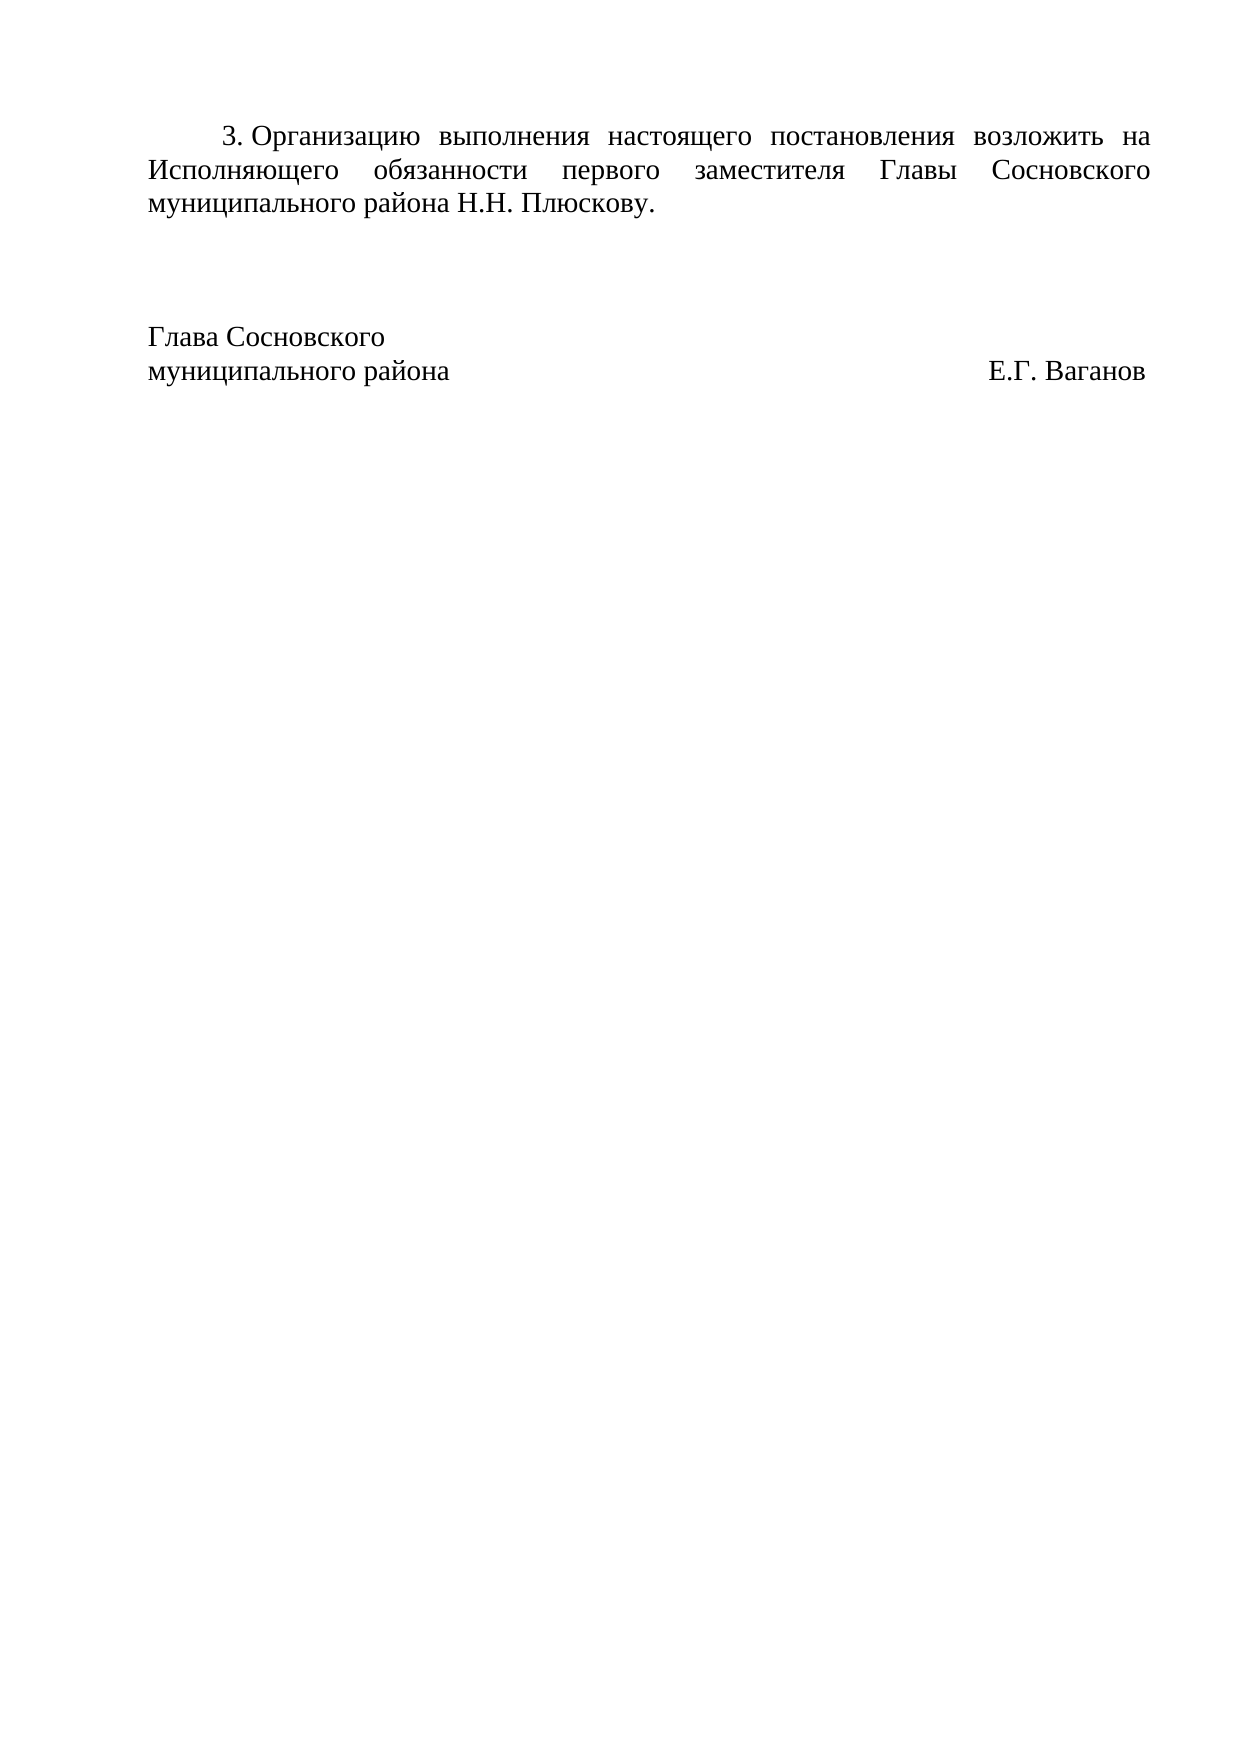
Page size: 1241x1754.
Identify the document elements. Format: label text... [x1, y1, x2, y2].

text муниципального района Е.Г. Ваганов [148, 353, 1152, 387]
text Глава Сосновского [148, 319, 1152, 353]
list Организацию выполнения настоящего постановления возложить на Исполняющего обязанности первого заместителя Главы Сосновского муниципального района Н.Н. Плюскову. [148, 118, 1152, 219]
